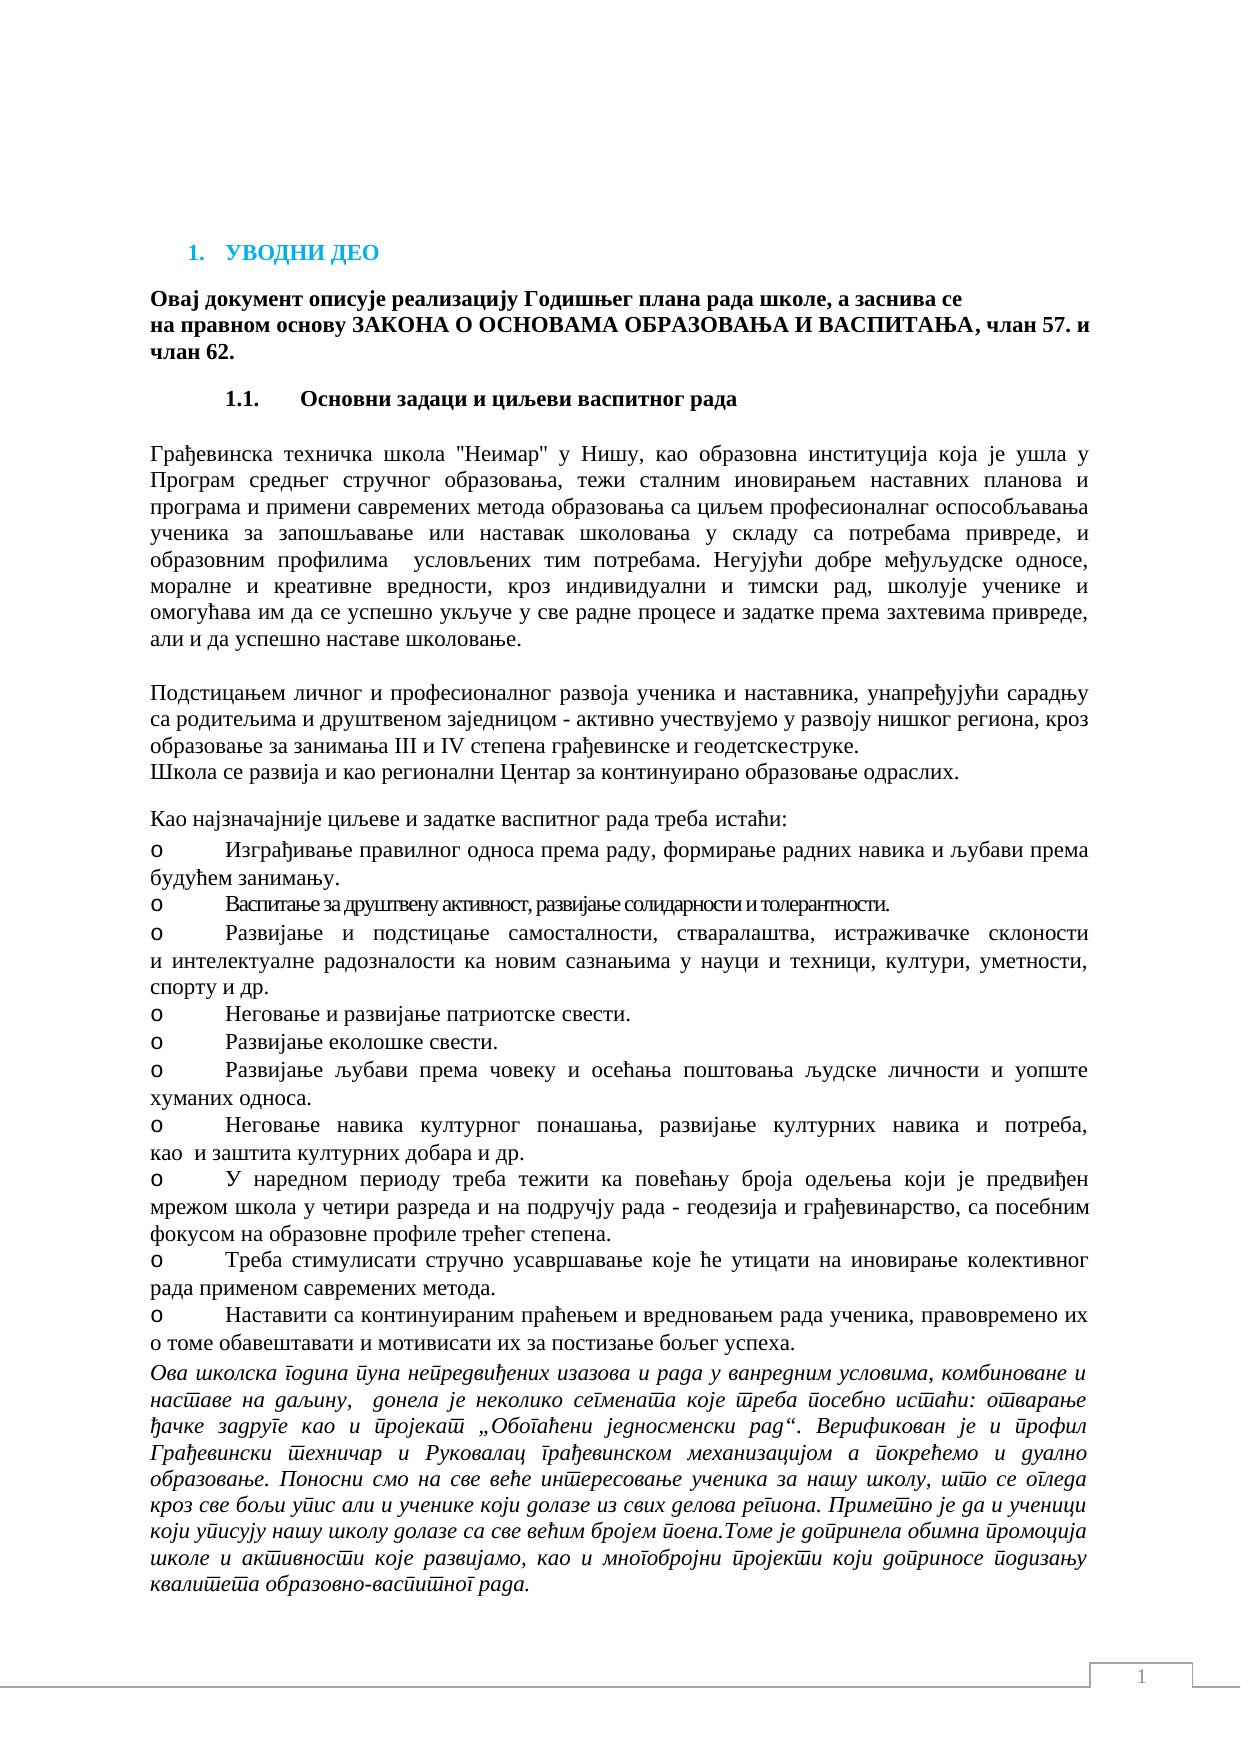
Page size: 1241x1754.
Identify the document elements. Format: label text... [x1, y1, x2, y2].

subtitle УВОДНИ ДЕО [187, 239, 1090, 266]
list У наредном периоду треба тежити ка повећању броја одељења који је предвиђен мрежом школа у четири разреда и на подручју рада - геодезија и грађевинарство, са посебним фокусом на образовне профиле трећег степена. [150, 1165, 1090, 1246]
text Школа се развија и као регионални Центар за континуиранo образовање одраслих. [150, 758, 1090, 784]
list Неговање и развијање патриотске свести. [150, 999, 1090, 1028]
list Развијање љубави према човеку и осећања поштовања људске личности и уопште хуманих односа. [150, 1056, 1090, 1111]
list Неговање навика културног понашања, развијање културних навика и потреба, као и заштита културних добара и др. [150, 1111, 1090, 1165]
text Грађевинска техничка школа ''Неимар'' у Нишу, као образовна институција која је ушла у Програм средњег стручног образовања, тежи сталним иновирањем наставних планова и програма и примени савремених метода образовања са циљем професионалнаг оспособљавања ученика за запошљавање или наставак школовања у складу са потребама привреде, и образовним профилима условљених тим потребама. Негујући добре међуљудске односе, моралне и креативне вредности, кроз индивидуални и тимски рад, школује ученике и омогућава им да се успешно укључе у све радне процесе и задатке према захтевима привреде, али и да успешно наставе школовање. [150, 440, 1090, 651]
list Изграђивање правилног односа према раду, формирање радних навика и љубави према будућем занимању. [150, 836, 1090, 890]
list Развијање и подстицање самосталности, стваралаштва, истраживачке склоности и интелектуалне радозналости ка новим сазнањима у науци и техници, култури, уметности, спорту и др. [150, 919, 1090, 999]
text Подстицањем личног и професионалног развоја ученика и наставника, унапређујући сарадњу са родитељима и друштвеном заједницом - активно учествујемо у развоју нишког региона, кроз образовање за занимања III и IV степена грађевинске и геодетскеструке. [150, 679, 1090, 758]
text Ова школска година пуна непредвиђених изазова и рада у ванредним условима, комбиноване и наставе на даљину, донела је неколико сегмената које треба посебно истаћи: отварање ђачке задруге као и пројекат „Обогаћени једносменски рад“. Верификован је и профил Грађевински техничар и Руковалац грађевинском механизацијом а покрећемо и дуално образовање. Поносни смо на све веће интересовање ученика за нашу школу, што се огледа кроз све бољи упис али и ученике који долазе из свих делова региона. Приметно је да и ученици који уписују нашу школу долазе са све већим бројем поена.Томе је допринела обимна промоција школе и активности које развијамо, као и многобројни пројекти који доприносе подизању квалитета образовно-васпитног рада. [150, 1359, 1090, 1597]
list Васпитање за друштвену активност, развијање солидарности и толерантности. [150, 890, 1090, 919]
list Треба стимулисати стручно усавршавање које ће утицати на иновирање колективног рада применом савремених метода. [150, 1246, 1090, 1301]
list Наставити са континуираним праћењем и вредновањем рада ученика, правовремено их о томе обавештавати и мотивисати их за постизање бољег успеха. [150, 1301, 1090, 1355]
list Развијање еколошке свести. [150, 1028, 1090, 1056]
text на правном основу ЗАКОНА О ОСНОВАМА ОБРАЗОВАЊА И ВАСПИТАЊА, члан 57. и члан 62. [150, 312, 1090, 364]
text Овај документ описује реализацију Годишњег плана рада школе, а заснива се [150, 285, 1090, 312]
list Основни задаци и циљеви васпитног рада [225, 385, 1090, 411]
text Као најзначајније циљеве и задатке васпитног рада треба истаћи: [150, 805, 1090, 832]
